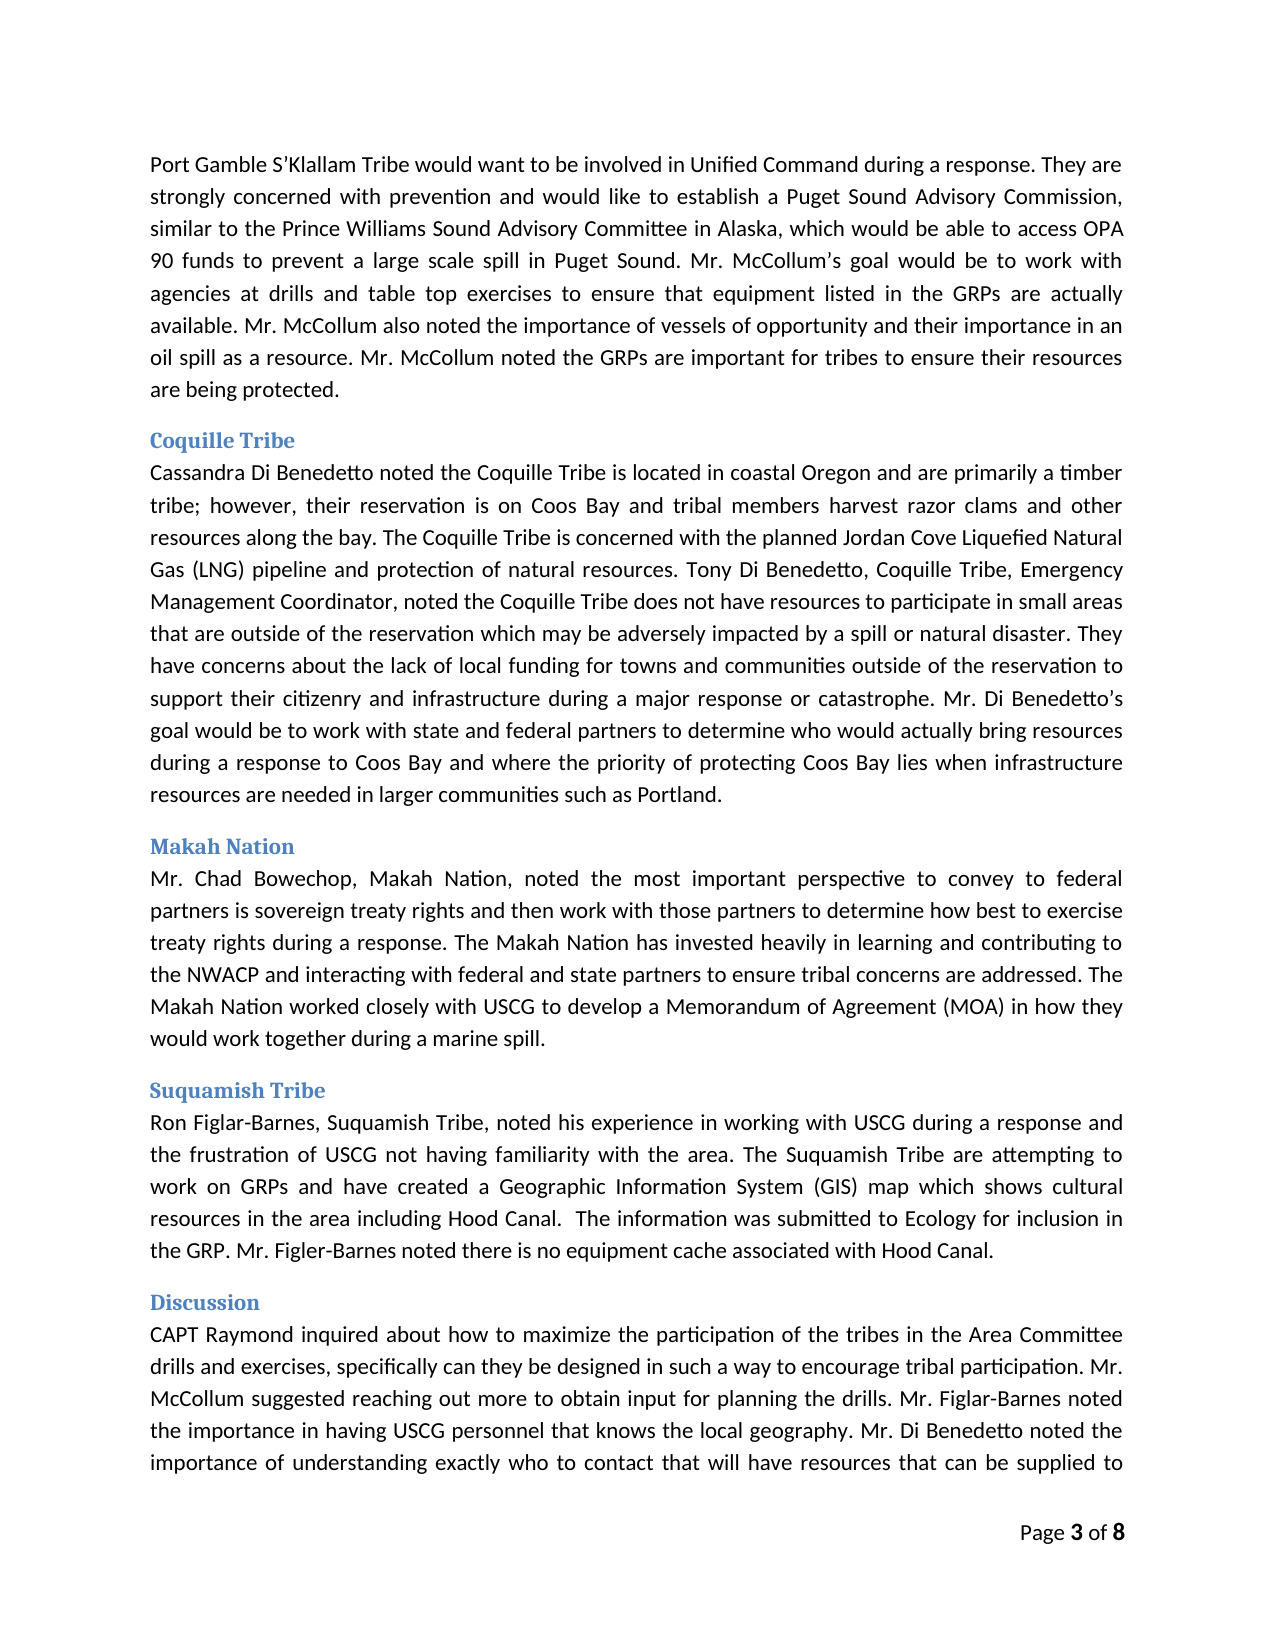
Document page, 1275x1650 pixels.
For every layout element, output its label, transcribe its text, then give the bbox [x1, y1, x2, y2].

text Cassandra Di Benedetto noted the Coquille Tribe is located in coastal Oregon and are primarily a timber tribe; however, their reservation is on Coos Bay and tribal members harvest razor clams and other resources along the bay. The Coquille Tribe is concerned with the planned Jordan Cove Liquefied Natural Gas (LNG) pipeline and protection of natural resources. Tony Di Benedetto, Coquille Tribe, Emergency Management Coordinator, noted the Coquille Tribe does not have resources to participate in small areas that are outside of the reservation which may be adversely impacted by a spill or natural disaster. They have concerns about the lack of local funding for towns and communities outside of the reservation to support their citizenry and infrastructure during a major response or catastrophe. Mr. Di Benedetto’s goal would be to work with state and federal partners to determine who would actually bring resources during a response to Coos Bay and where the priority of protecting Coos Bay lies when infrastructure resources are needed in larger communities such as Portland. [150, 458, 1125, 808]
subtitle Makah Nation [150, 833, 1125, 860]
subtitle Coquille Tribe [150, 428, 1125, 455]
subtitle Discussion [150, 1289, 1125, 1316]
text Ron Figlar-Barnes, Suquamish Tribe, noted his experience in working with USCG during a response and the frustration of USCG not having familiarity with the area. The Suquamish Tribe are attempting to work on GRPs and have created a Geographic Information System (GIS) map which shows cultural resources in the area including Hood Canal. The information was submitted to Ecology for inclusion in the GRP. Mr. Figler-Barnes noted there is no equipment cache associated with Hood Canal. [150, 1108, 1125, 1264]
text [150, 1320, 1125, 1477]
text Mr. Chad Bowechop, Makah Nation, noted the most important perspective to convey to federal partners is sovereign treaty rights and then work with those partners to determine how best to exercise treaty rights during a response. The Makah Nation has invested heavily in learning and contributing to the NWACP and interacting with federal and state partners to ensure tribal concerns are addressed. The Makah Nation worked closely with USCG to develop a Memorandum of Agreement (MOA) in how they would work together during a marine spill. [150, 864, 1125, 1053]
subtitle Suquamish Tribe [150, 1078, 1125, 1104]
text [150, 150, 1125, 403]
